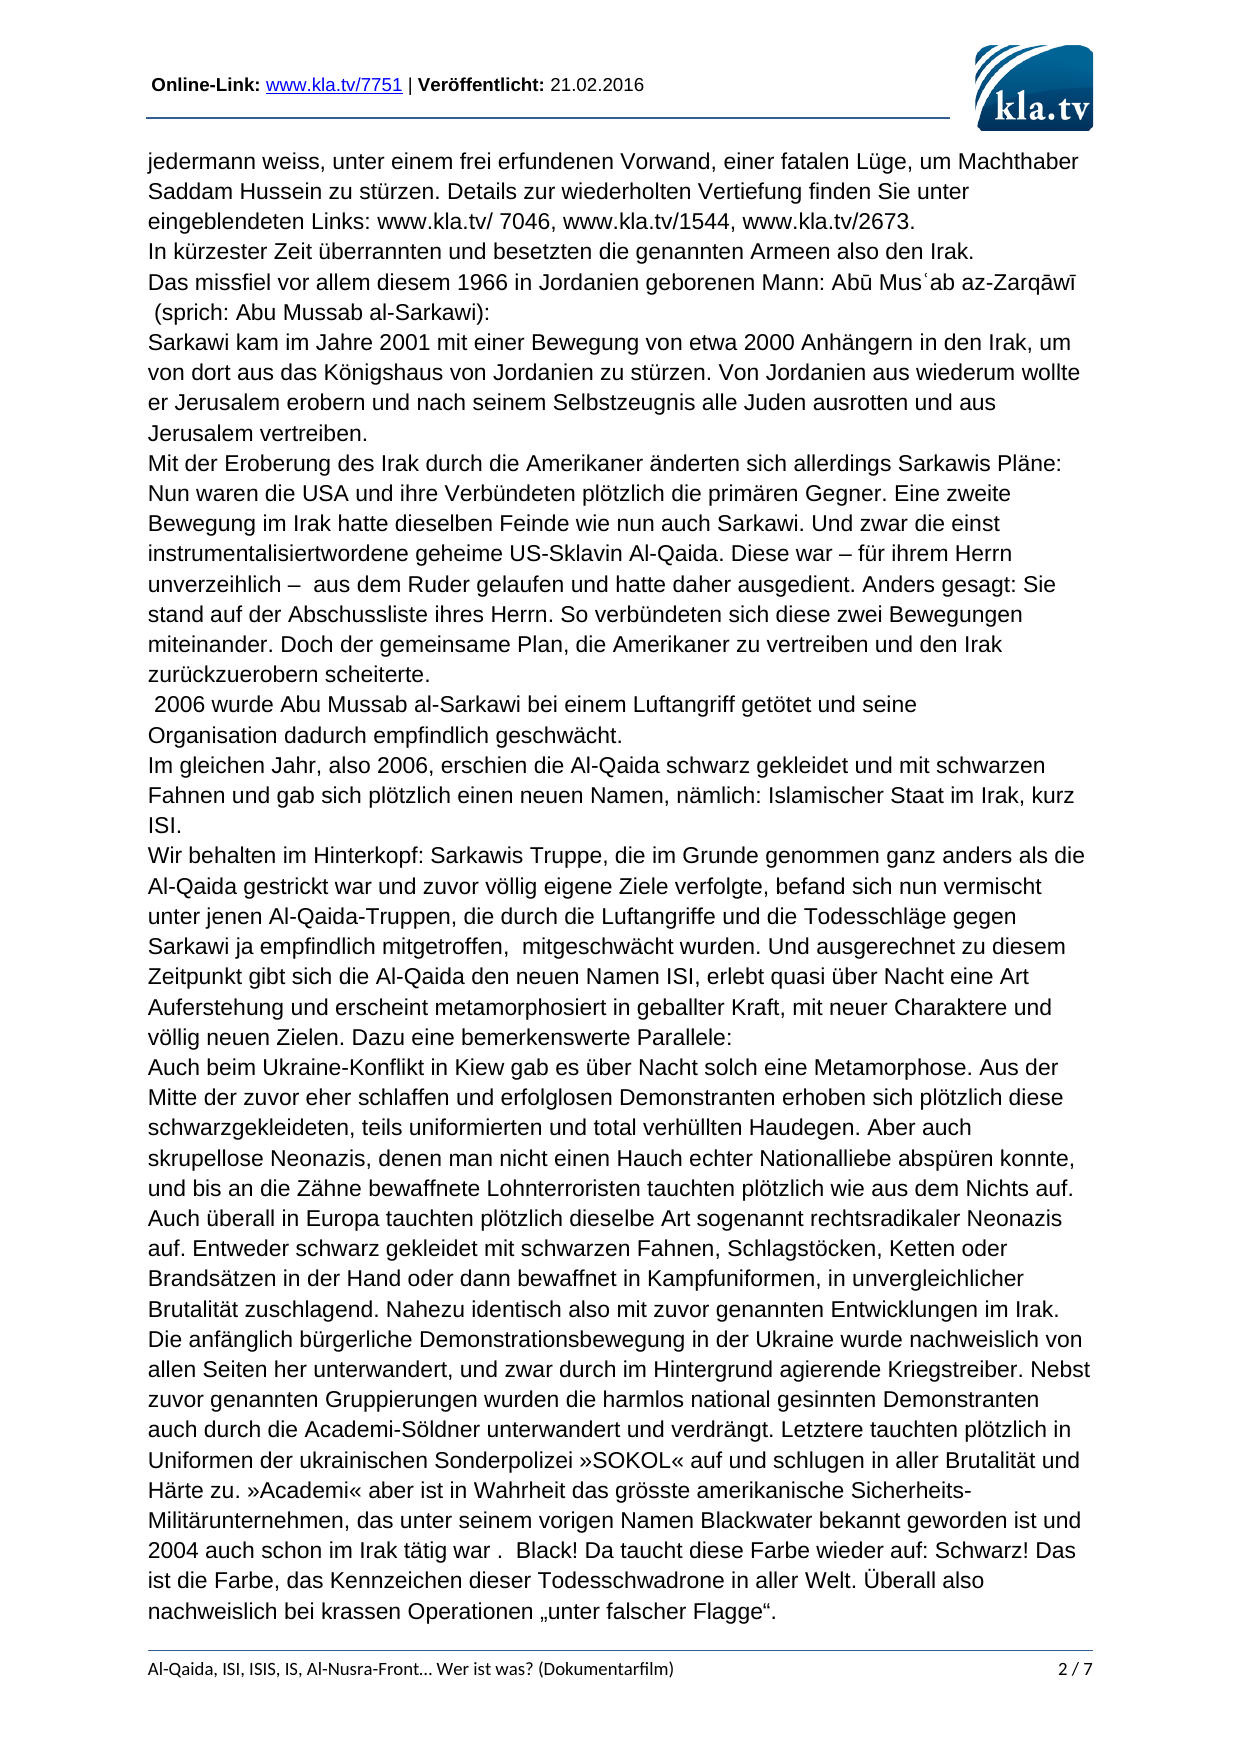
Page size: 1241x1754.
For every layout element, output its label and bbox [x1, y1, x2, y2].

text [148, 148, 1093, 1624]
